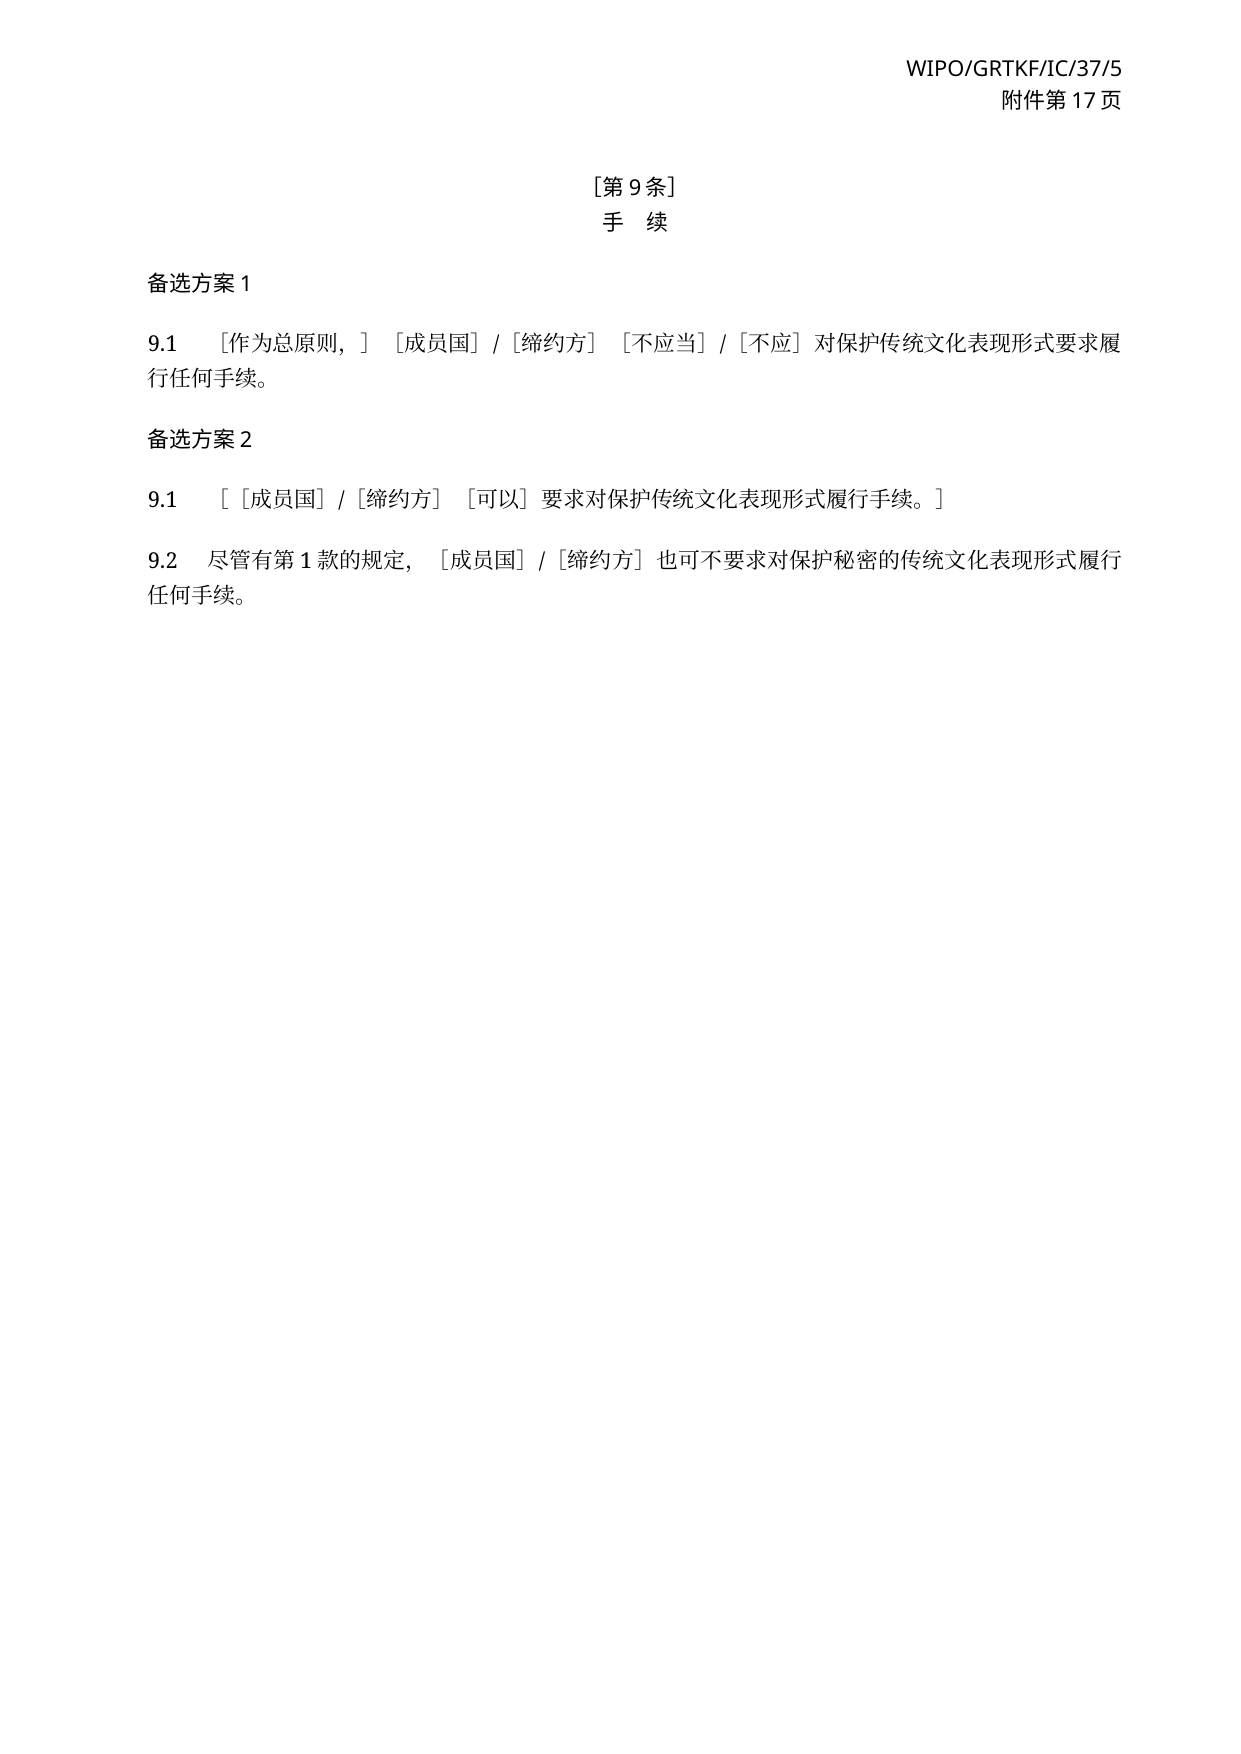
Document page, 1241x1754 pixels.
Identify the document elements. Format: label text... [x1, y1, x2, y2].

text 9.1 ［作为总原则，］［成员国］/［缔约方］［不应当］/［不应］对保护传统文化表现形式要求履行任何手续。 [148, 322, 1122, 393]
text ［第9条］ 手 续 [148, 166, 1122, 237]
text 备选方案2 [148, 418, 1122, 453]
text 9.2 尽管有第1款的规定，［成员国］/［缔约方］也可不要求对保护秘密的传统文化表现形式履行任何手‍续。 [148, 539, 1122, 610]
text 备选方案1 [148, 262, 1122, 297]
text 9.1 ［［成员国］/［缔约方］［可以］要求对保护传统文化表现形式履行手续。］ [148, 478, 1122, 514]
